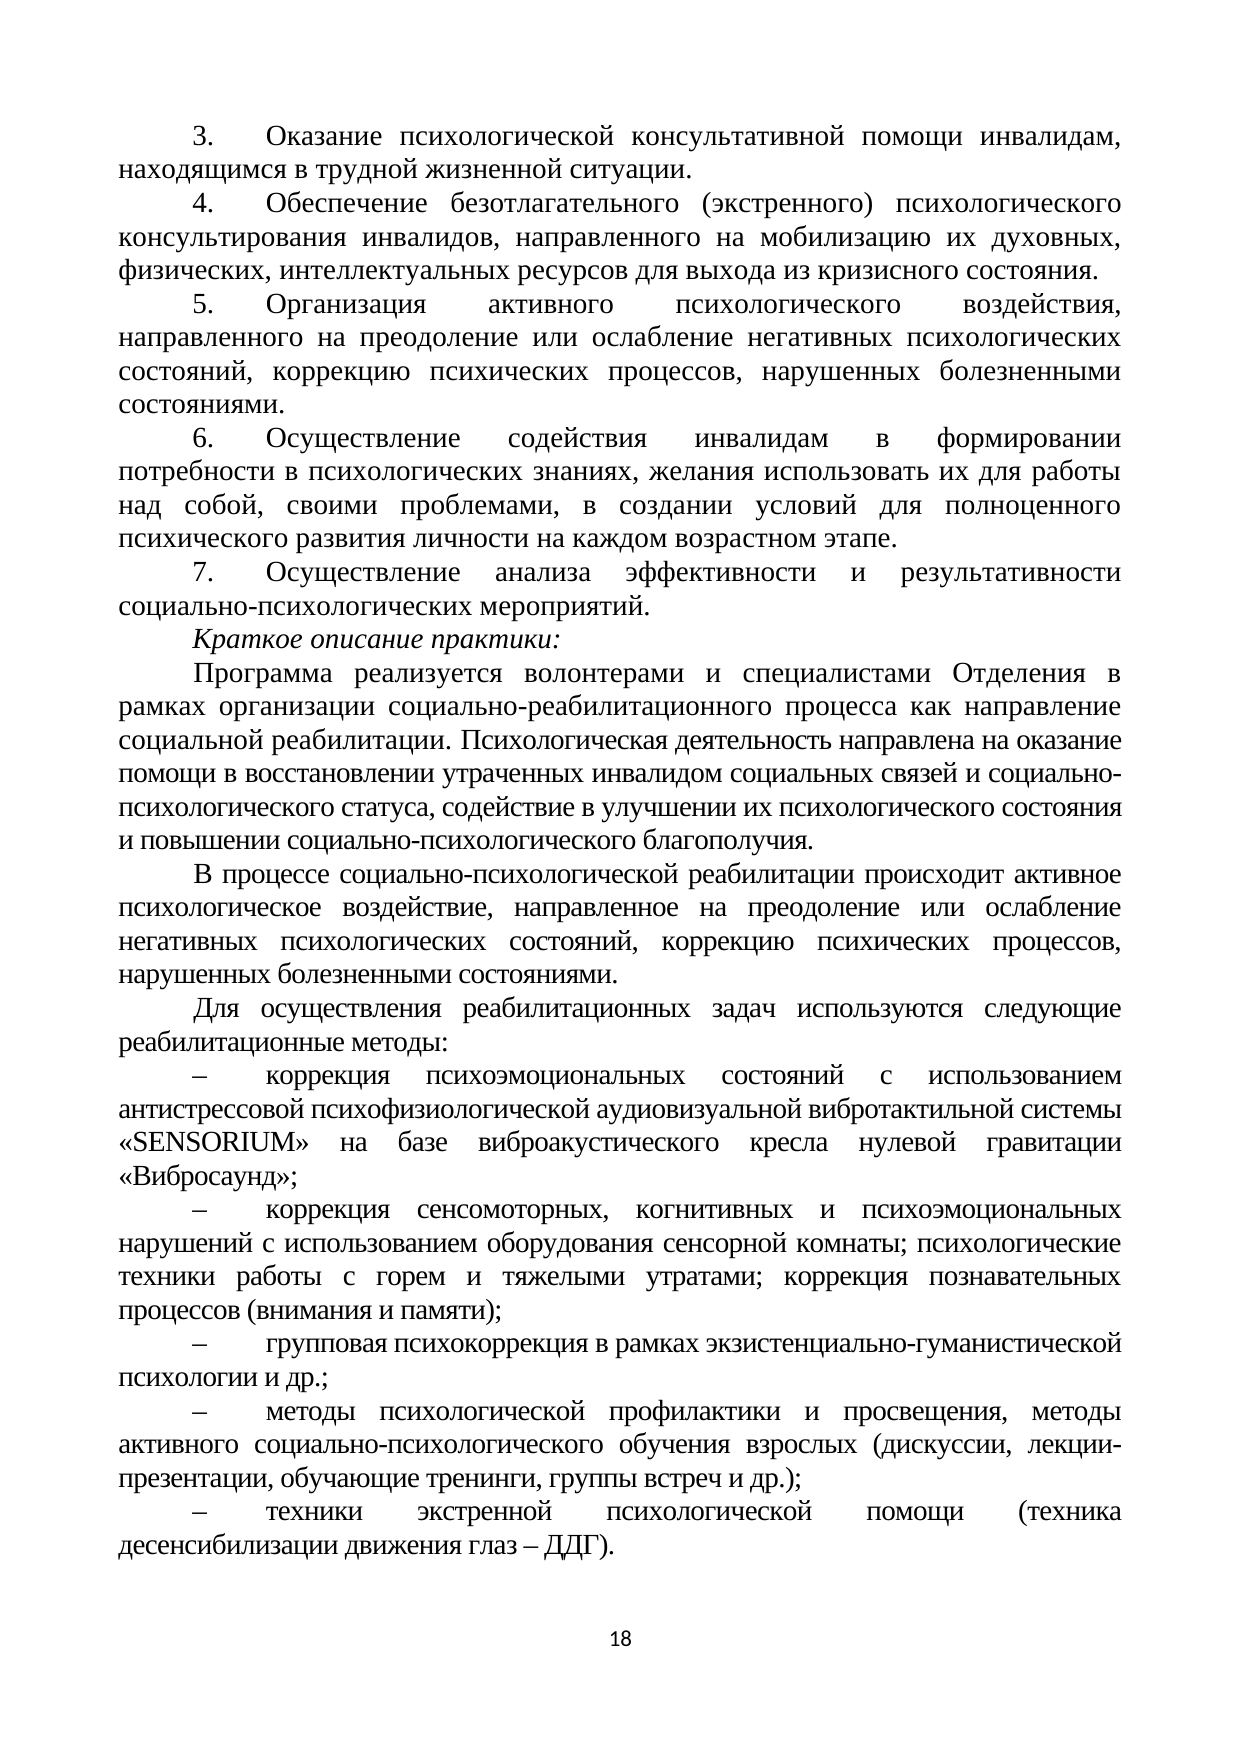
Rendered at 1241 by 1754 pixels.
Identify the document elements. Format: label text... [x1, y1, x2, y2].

list Осуществление содействия инвалидам в формировании потребности в психологических знаниях, желания использовать их для работы над собой, своими проблемами, в создании условий для полноценного психического развития личности на каждом возрастном этапе. [118, 420, 1122, 554]
text Для осуществления реабилитационных задач используются следующие реабилитационные методы: [118, 990, 1122, 1057]
list Обеспечение безотлагательного (экстренного) психологического консультирования инвалидов, направленного на мобилизацию их духовных, физических, интеллектуальных ресурсов для выхода из кризисного состояния. [118, 185, 1122, 286]
list Организация активного психологического воздействия, направленного на преодоление или ослабление негативных психологических состояний, коррекцию психических процессов, нарушенных болезненными состояниями. [118, 286, 1122, 420]
list коррекция сенсомоторных, когнитивных и психоэмоциональных нарушений с использованием оборудования сенсорной комнаты; психологические техники работы с горем и тяжелыми утратами; коррекция познавательных процессов (внимания и памяти); [118, 1191, 1122, 1326]
text В процессе социально-психологической реабилитации происходит активное психологическое воздействие, направленное на преодоление или ослабление негативных психологических состояний, коррекцию психических процессов, нарушенных болезненными состояниями. [118, 856, 1122, 990]
list техники экстренной психологической помощи (техника десенсибилизации движения глаз – ДДГ). [118, 1493, 1122, 1560]
list Оказание психологической консультативной помощи инвалидам, находящимся в трудной жизненной ситуации. [118, 118, 1122, 185]
list методы психологической профилактики и просвещения, методы активного социально-психологического обучения взрослых (дискуссии, лекции-презентации, обучающие тренинги, группы встреч и др.); [118, 1393, 1122, 1493]
list Осуществление анализа эффективности и результативности социально-психологических мероприятий. [118, 554, 1122, 621]
list коррекция психоэмоциональных состояний с использованием антистрессовой психофизиологической аудиовизуальной вибротактильной системы «SENSORIUM» на базе виброакустического кресла нулевой гравитации «Вибросаунд»; [118, 1057, 1122, 1191]
text Краткое описание практики: [118, 621, 1122, 655]
text Программа реализуется волонтерами и специалистами Отделения в рамках организации социально-реабилитационного процесса как направление социальной реабилитации. Психологическая деятельность направлена на оказание помощи в восстановлении утраченных инвалидом социальных связей и социально-психологического статуса, содействие в улучшении их психологического состояния и повышении социально-психологического благополучия. [118, 655, 1122, 856]
list групповая психокоррекция в рамках экзистенциально-гуманистической психологии и др.; [118, 1326, 1122, 1393]
